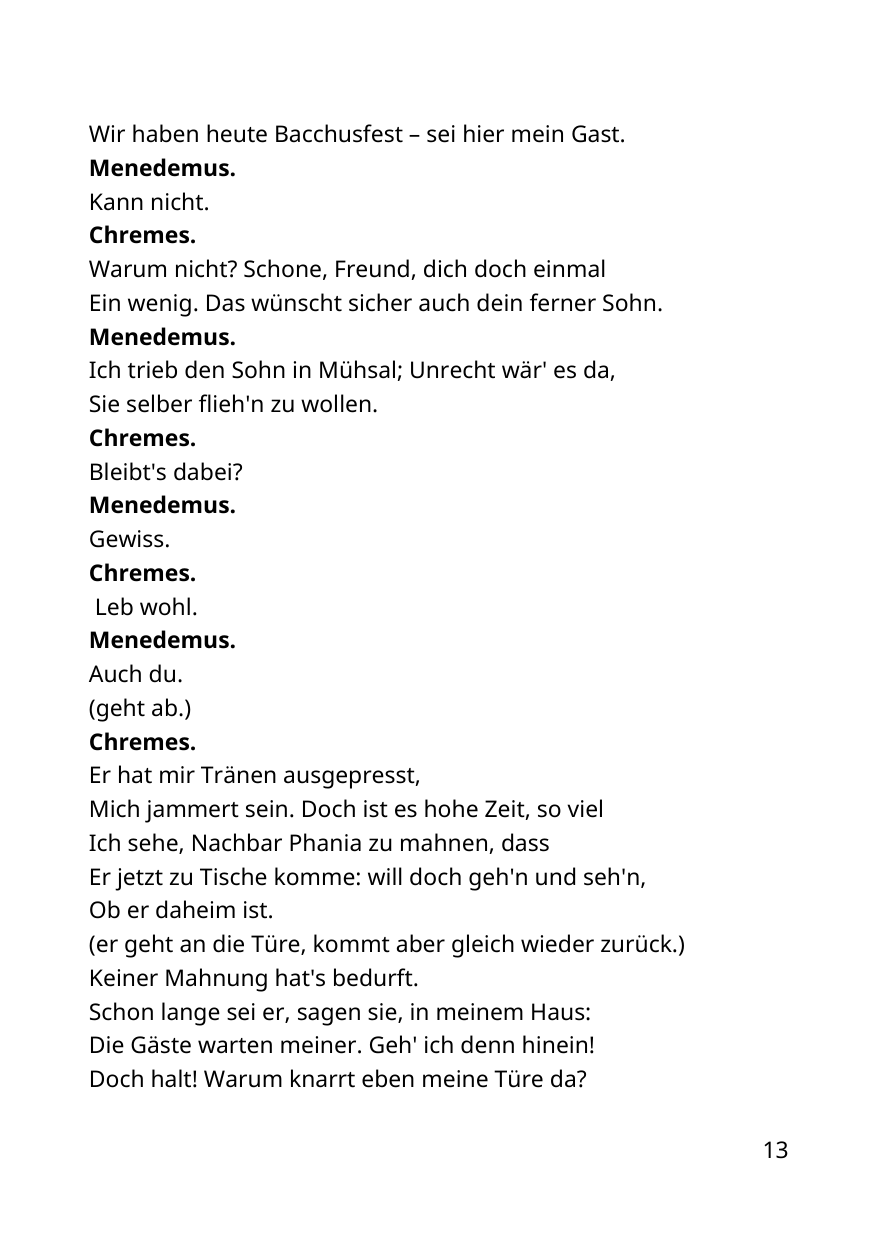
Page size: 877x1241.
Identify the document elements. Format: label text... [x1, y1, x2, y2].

text Gewiss. [89, 523, 788, 554]
text Bleibt's dabei? [89, 456, 788, 487]
text Warum nicht? Schone, Freund, dich doch einmal [89, 253, 788, 284]
text Schon lange sei er, sagen sie, in meinem Haus: [89, 996, 788, 1027]
text Ich sehe, Nachbar Phania zu mahnen, dass [89, 827, 788, 858]
text Chremes. [89, 422, 788, 453]
text Sie selber flieh'n zu wollen. [89, 388, 788, 419]
text Er hat mir Tränen ausgepresst, [89, 759, 788, 791]
text Doch halt! Warum knarrt eben meine Türe da? [89, 1063, 788, 1094]
text Menedemus. [89, 489, 788, 521]
text Ein wenig. Das wünscht sicher auch dein ferner Sohn. [89, 287, 788, 318]
text Chremes. [89, 726, 788, 757]
text Ich trieb den Sohn in Mühsal; Unrecht wär' es da, [89, 354, 788, 386]
text Er jetzt zu Tische komme: will doch geh'n und seh'n, [89, 861, 788, 892]
text Die Gäste warten meiner. Geh' ich denn hinein! [89, 1029, 788, 1061]
text (er geht an die Türe, kommt aber gleich wieder zurück.) [89, 928, 788, 959]
text Mich jammert sein. Doch ist es hohe Zeit, so viel [89, 793, 788, 824]
text Auch du. [89, 658, 788, 689]
text Ob er daheim ist. [89, 894, 788, 926]
text Menedemus. [89, 624, 788, 656]
text Chremes. [89, 557, 788, 588]
text Wir haben heute Bacchusfest – sei hier mein Gast. [89, 118, 788, 149]
text Keiner Mahnung hat's bedurft. [89, 962, 788, 993]
text Chremes. [89, 219, 788, 251]
text Kann nicht. [89, 186, 788, 217]
text Menedemus. [89, 321, 788, 352]
text Menedemus. [89, 152, 788, 183]
text (geht ab.) [89, 692, 788, 723]
text Leb wohl. [89, 591, 788, 622]
